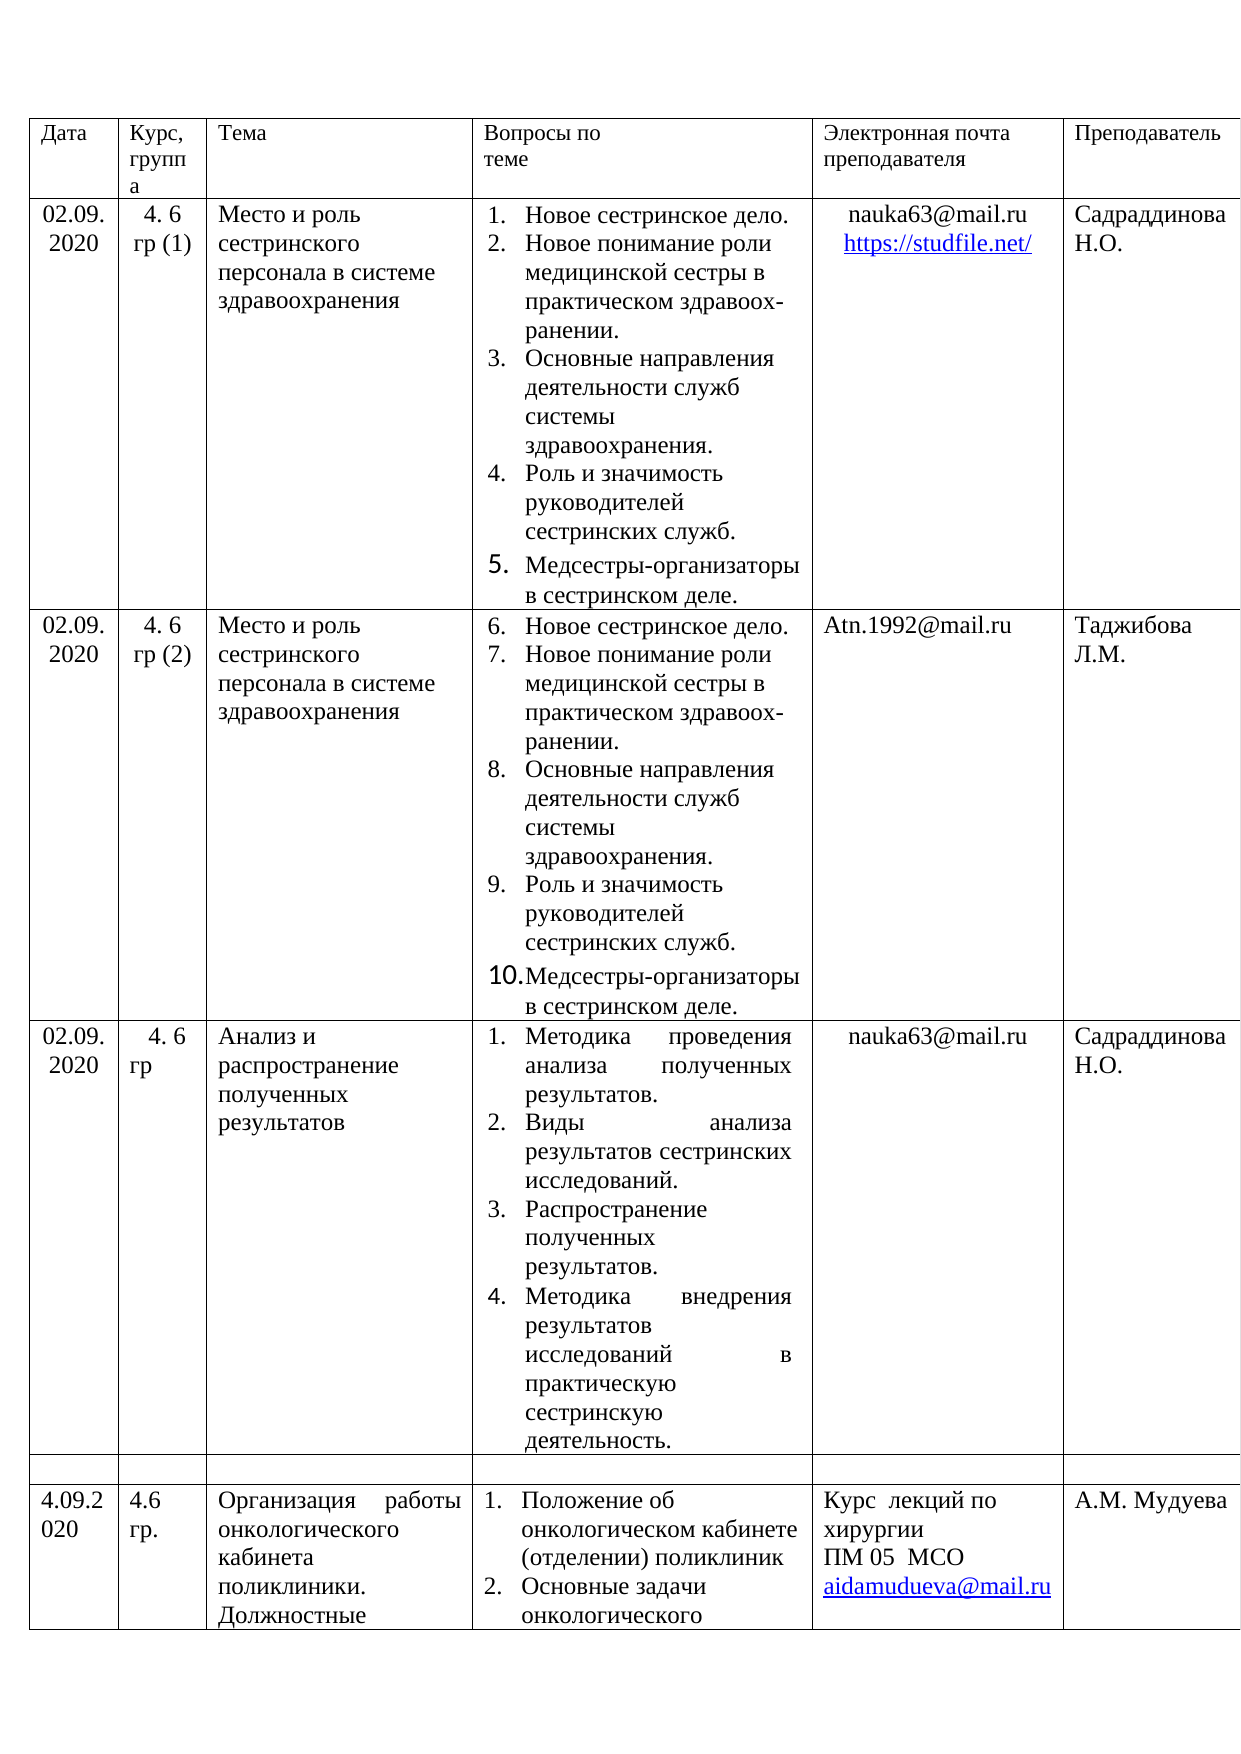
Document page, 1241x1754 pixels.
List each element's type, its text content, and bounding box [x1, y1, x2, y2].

table_header Преподаватель [1064, 119, 1240, 198]
table_cell [119, 1455, 206, 1484]
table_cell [207, 1485, 472, 1629]
table_cell А.М. Мудуева [1064, 1485, 1240, 1629]
table_cell 02.09.2020 [30, 1021, 118, 1454]
table_cell 4.09.2020 [30, 1485, 118, 1629]
table_cell 4. 6 гр (2) [119, 610, 206, 1020]
table_cell 4.6 гр. [119, 1485, 206, 1629]
table_header Курс, группа [119, 119, 206, 198]
table_cell Таджибова Л.М. [1064, 610, 1240, 1020]
table_cell [207, 1455, 472, 1484]
table_cell Новое сестринское дело. Новое понимание роли медицинской сестры в практическом здравоохранении. Основные направления деятельности служб системы здравоохранения. Роль и значимость руководителей сестринских служб. Медсестры-организаторы в сестринском деле. [473, 199, 812, 609]
table_cell [473, 1455, 521, 1484]
table_cell [30, 1455, 118, 1484]
table_header Электронная почта преподавателя [813, 119, 1063, 198]
table_cell [1064, 1455, 1240, 1484]
table_cell Atn.1992@mail.ru [813, 610, 1063, 1020]
table_cell Методика проведения анализа полученных результатов. Виды анализа результатов сестринских исследований. Распространение полученных результатов. Методика внедрения результатов исследований в практическую сестринскую деятельность. [473, 1021, 812, 1454]
table_header Тема [207, 119, 472, 198]
table_cell Место и роль сестринского персонала в системе здравоохранения [207, 199, 472, 609]
table_cell Новое сестринское дело. Новое понимание роли медицинской сестры в практическом здравоохранении. Основные направления деятельности служб системы здравоохранения. Роль и значимость руководителей сестринских служб. Медсестры-организаторы в сестринском деле. [473, 610, 812, 1020]
table_header Дата [30, 119, 118, 198]
table_cell Садраддинова Н.О. [1064, 1021, 1240, 1454]
table_cell [801, 1455, 812, 1484]
table_cell 02.09.2020 [30, 610, 118, 1020]
table_cell Садраддинова Н.О. [1064, 199, 1240, 609]
table_cell Место и роль сестринского персонала в системе здравоохранения [207, 610, 472, 1020]
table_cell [813, 1485, 1063, 1629]
table_cell [813, 1455, 1063, 1484]
table_cell nauka63@mail.ru https://studfile.net/ [813, 199, 1063, 609]
table_cell 02.09.2020 [30, 199, 118, 609]
table_cell 4. 6 гр (1) [119, 199, 206, 609]
table_cell Анализ и распространение полученных результатов [207, 1021, 472, 1454]
table_header Вопросы по теме [473, 119, 812, 198]
table_cell 4. 6 гр [119, 1021, 206, 1454]
table_cell nauka63@mail.ru [813, 1021, 1063, 1454]
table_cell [473, 1485, 812, 1629]
